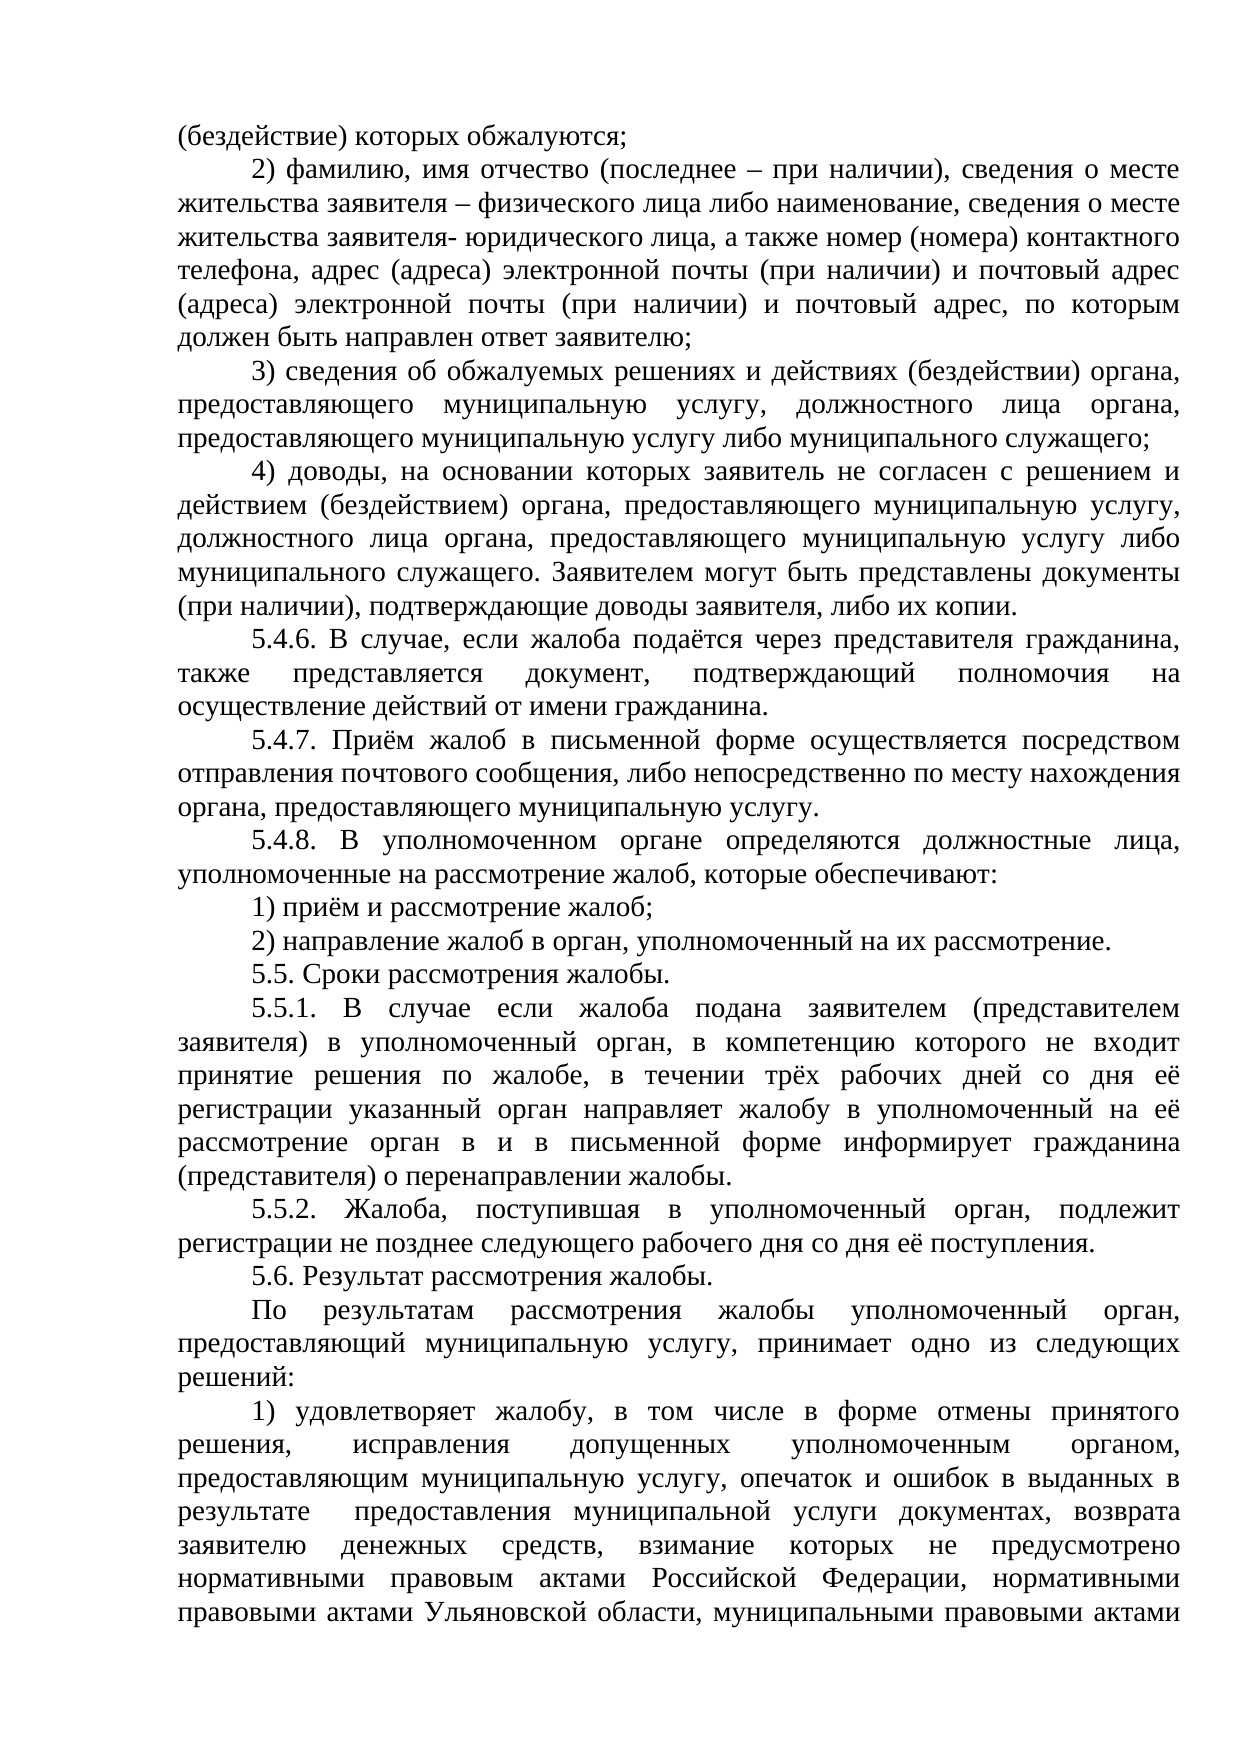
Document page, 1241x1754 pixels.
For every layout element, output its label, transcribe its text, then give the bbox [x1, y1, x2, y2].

text 5.4.7. Приём жалоб в письменной форме осуществляется посредством отправления почтового сообщения, либо непосредственно по месту нахождения органа, предоставляющего муниципальную услугу. [177, 722, 1181, 822]
text 5.5. Сроки рассмотрения жалобы. [177, 957, 1181, 990]
text 3) сведения об обжалуемых решениях и действиях (бездействии) органа, предоставляющего муниципальную услугу, должностного лица органа, предоставляющего муниципальную услугу либо муниципального служащего; [177, 353, 1181, 453]
text 1) приём и рассмотрение жалоб; [177, 889, 1181, 923]
text 5.6. Результат рассмотрения жалобы. [177, 1258, 1181, 1292]
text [177, 118, 1181, 152]
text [177, 1393, 1181, 1627]
text 4) доводы, на основании которых заявитель не согласен с решением и действием (бездействием) органа, предоставляющего муниципальную услугу, должностного лица органа, предоставляющего муниципальную услугу либо муниципального служащего. Заявителем могут быть представлены документы (при наличии), подтверждающие доводы заявителя, либо их копии. [177, 453, 1181, 621]
text 5.5.2. Жалоба, поступившая в уполномоченный орган, подлежит регистрации не позднее следующего рабочего дня со дня её поступления. [177, 1191, 1181, 1258]
text 2) направление жалоб в орган, уполномоченный на их рассмотрение. [177, 923, 1181, 957]
text 5.4.8. В уполномоченном органе определяются должностные лица, уполномоченные на рассмотрение жалоб, которые обеспечивают: [177, 822, 1181, 889]
text 5.5.1. В случае если жалоба подана заявителем (представителем заявителя) в уполномоченный орган, в компетенцию которого не входит принятие решения по жалобе, в течении трёх рабочих дней со дня её регистрации указанный орган направляет жалобу в уполномоченный на её рассмотрение орган в и в письменной форме информирует гражданина (представителя) о перенаправлении жалобы. [177, 990, 1181, 1191]
text По результатам рассмотрения жалобы уполномоченный орган, предоставляющий муниципальную услугу, принимает одно из следующих решений: [177, 1292, 1181, 1393]
text 2) фамилию, имя отчество (последнее – при наличии), сведения о месте жительства заявителя – физического лица либо наименование, сведения о месте жительства заявителя- юридического лица, а также номер (номера) контактного телефона, адрес (адреса) электронной почты (при наличии) и почтовый адрес (адреса) электронной почты (при наличии) и почтовый адрес, по которым должен быть направлен ответ заявителю; [177, 152, 1181, 353]
text 5.4.6. В случае, если жалоба подаётся через представителя гражданина, также представляется документ, подтверждающий полномочия на осуществление действий от имени гражданина. [177, 621, 1181, 722]
